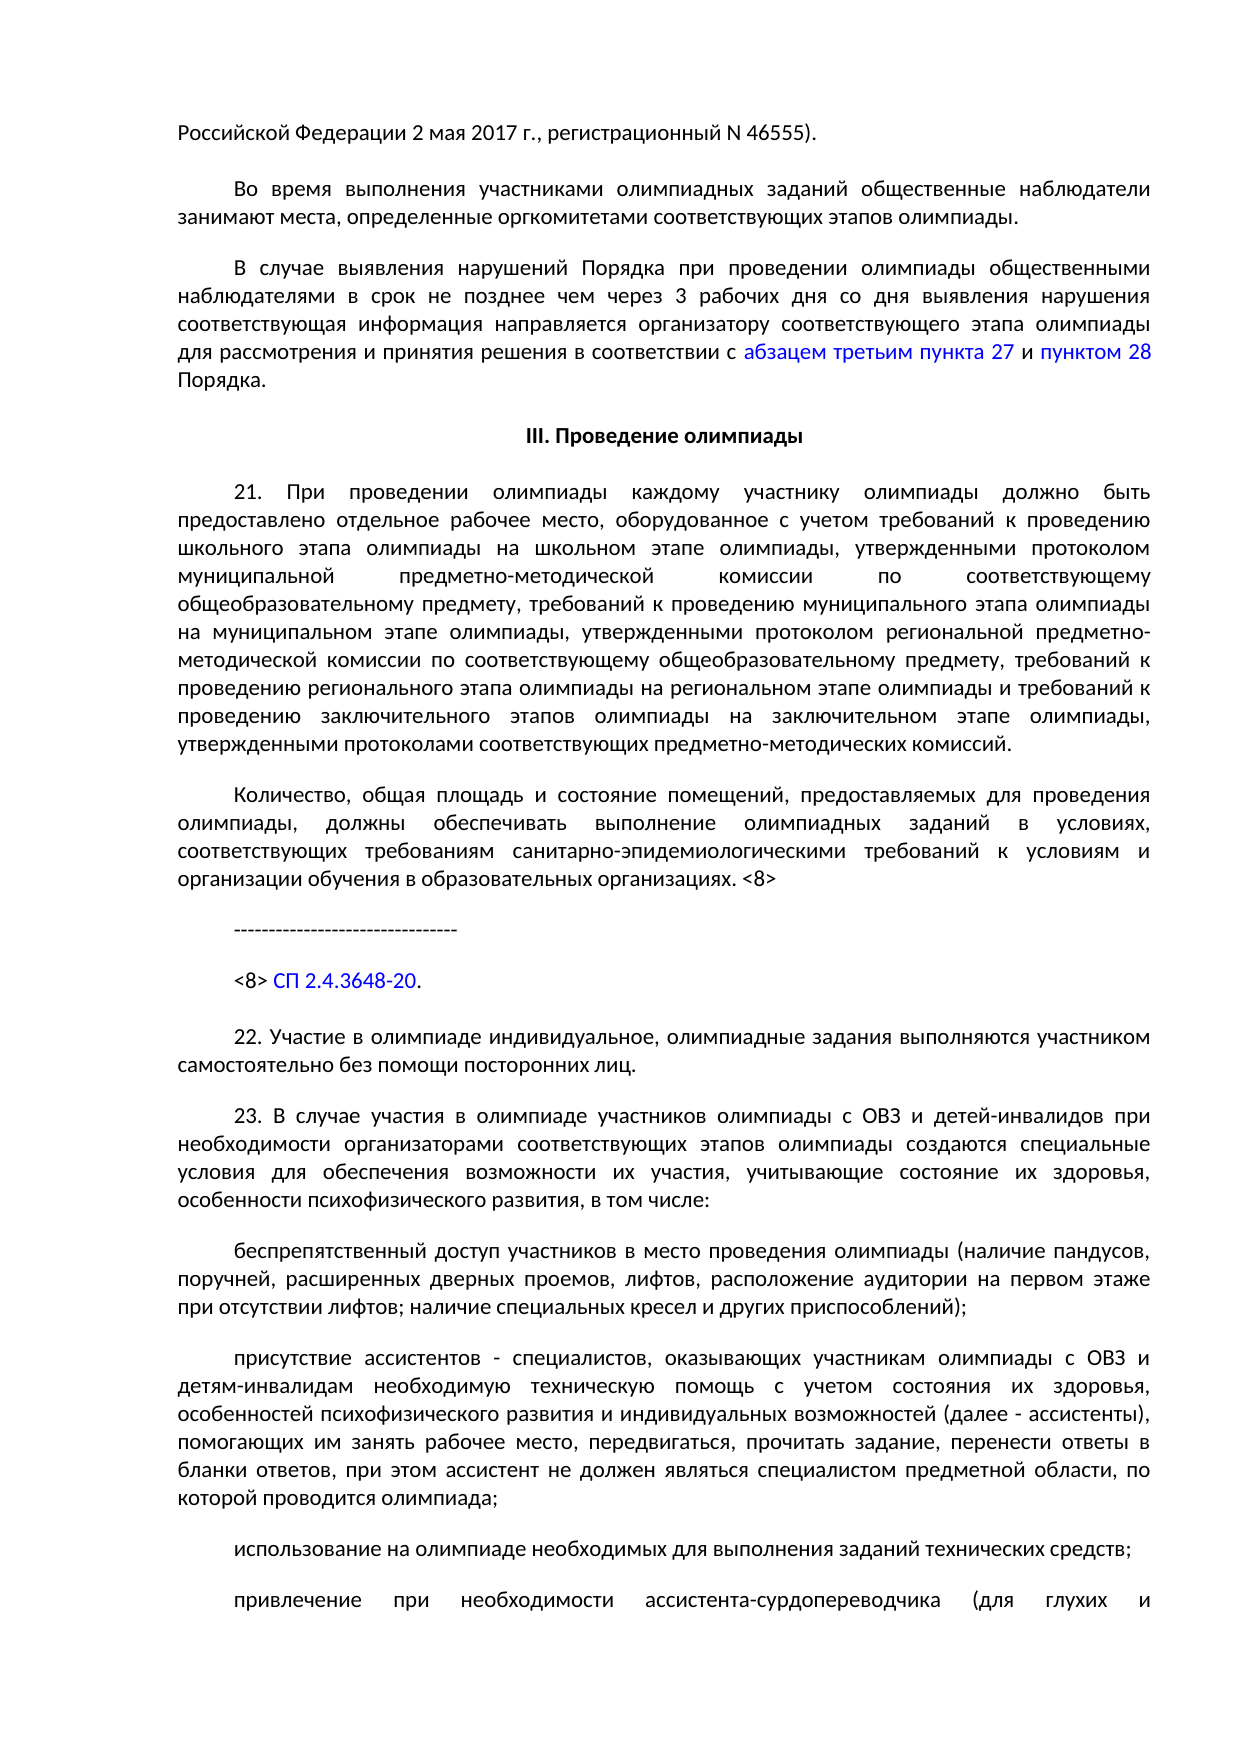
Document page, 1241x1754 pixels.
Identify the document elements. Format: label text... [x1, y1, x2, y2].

text присутствие ассистентов - специалистов, оказывающих участникам олимпиады с ОВЗ и детям-инвалидам необходимую техническую помощь с учетом состояния их здоровья, особенностей психофизического развития и индивидуальных возможностей (далее - ассистенты), помогающих им занять рабочее место, передвигаться, прочитать задание, перенести ответы в бланки ответов, при этом ассистент не должен являться специалистом предметной области, по которой проводится олимпиада; [177, 1343, 1152, 1511]
text Во время выполнения участниками олимпиадных заданий общественные наблюдатели занимают места, определенные оргкомитетами соответствующих этапов олимпиады. [177, 174, 1152, 230]
text -------------------------------- [177, 915, 1152, 943]
text 22. Участие в олимпиаде индивидуальное, олимпиадные задания выполняются участником самостоятельно без помощи посторонних лиц. [177, 1022, 1152, 1078]
text 21. При проведении олимпиады каждому участнику олимпиады должно быть предоставлено отдельное рабочее место, оборудованное с учетом требований к проведению школьного этапа олимпиады на школьном этапе олимпиады, утвержденными протоколом муниципальной предметно-методической комиссии по соответствующему общеобразовательному предмету, требований к проведению муниципального этапа олимпиады на муниципальном этапе олимпиады, утвержденными протоколом региональной предметно-методической комиссии по соответствующему общеобразовательному предмету, требований к проведению регионального этапа олимпиады на региональном этапе олимпиады и требований к проведению заключительного этапов олимпиады на заключительном этапе олимпиады, утвержденными протоколами соответствующих предметно-методических комиссий. [177, 477, 1152, 757]
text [177, 118, 1152, 146]
text В случае выявления нарушений Порядка при проведении олимпиады общественными наблюдателями в срок не позднее чем через 3 рабочих дня со дня выявления нарушения соответствующая информация направляется организатору соответствующего этапа олимпиады для рассмотрения и принятия решения в соответствии с абзацем третьим пункта 27 и пунктом 28 Порядка. [177, 253, 1152, 393]
text беспрепятственный доступ участников в место проведения олимпиады (наличие пандусов, поручней, расширенных дверных проемов, лифтов, расположение аудитории на первом этаже при отсутствии лифтов; наличие специальных кресел и других приспособлений); [177, 1236, 1152, 1320]
text Количество, общая площадь и состояние помещений, предоставляемых для проведения олимпиады, должны обеспечивать выполнение олимпиадных заданий в условиях, соответствующих требованиям санитарно-эпидемиологическими требований к условиям и организации обучения в образовательных организациях. <8> [177, 780, 1152, 892]
text 23. В случае участия в олимпиаде участников олимпиады с ОВЗ и детей-инвалидов при необходимости организаторами соответствующих этапов олимпиады создаются специальные условия для обеспечения возможности их участия, учитывающие состояние их здоровья, особенности психофизического развития, в том числе: [177, 1101, 1152, 1213]
text использование на олимпиаде необходимых для выполнения заданий технических средств; [177, 1534, 1152, 1562]
title III. Проведение олимпиады [177, 421, 1152, 449]
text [177, 1585, 1152, 1613]
text <8> СП 2.4.3648-20. [177, 966, 1152, 994]
